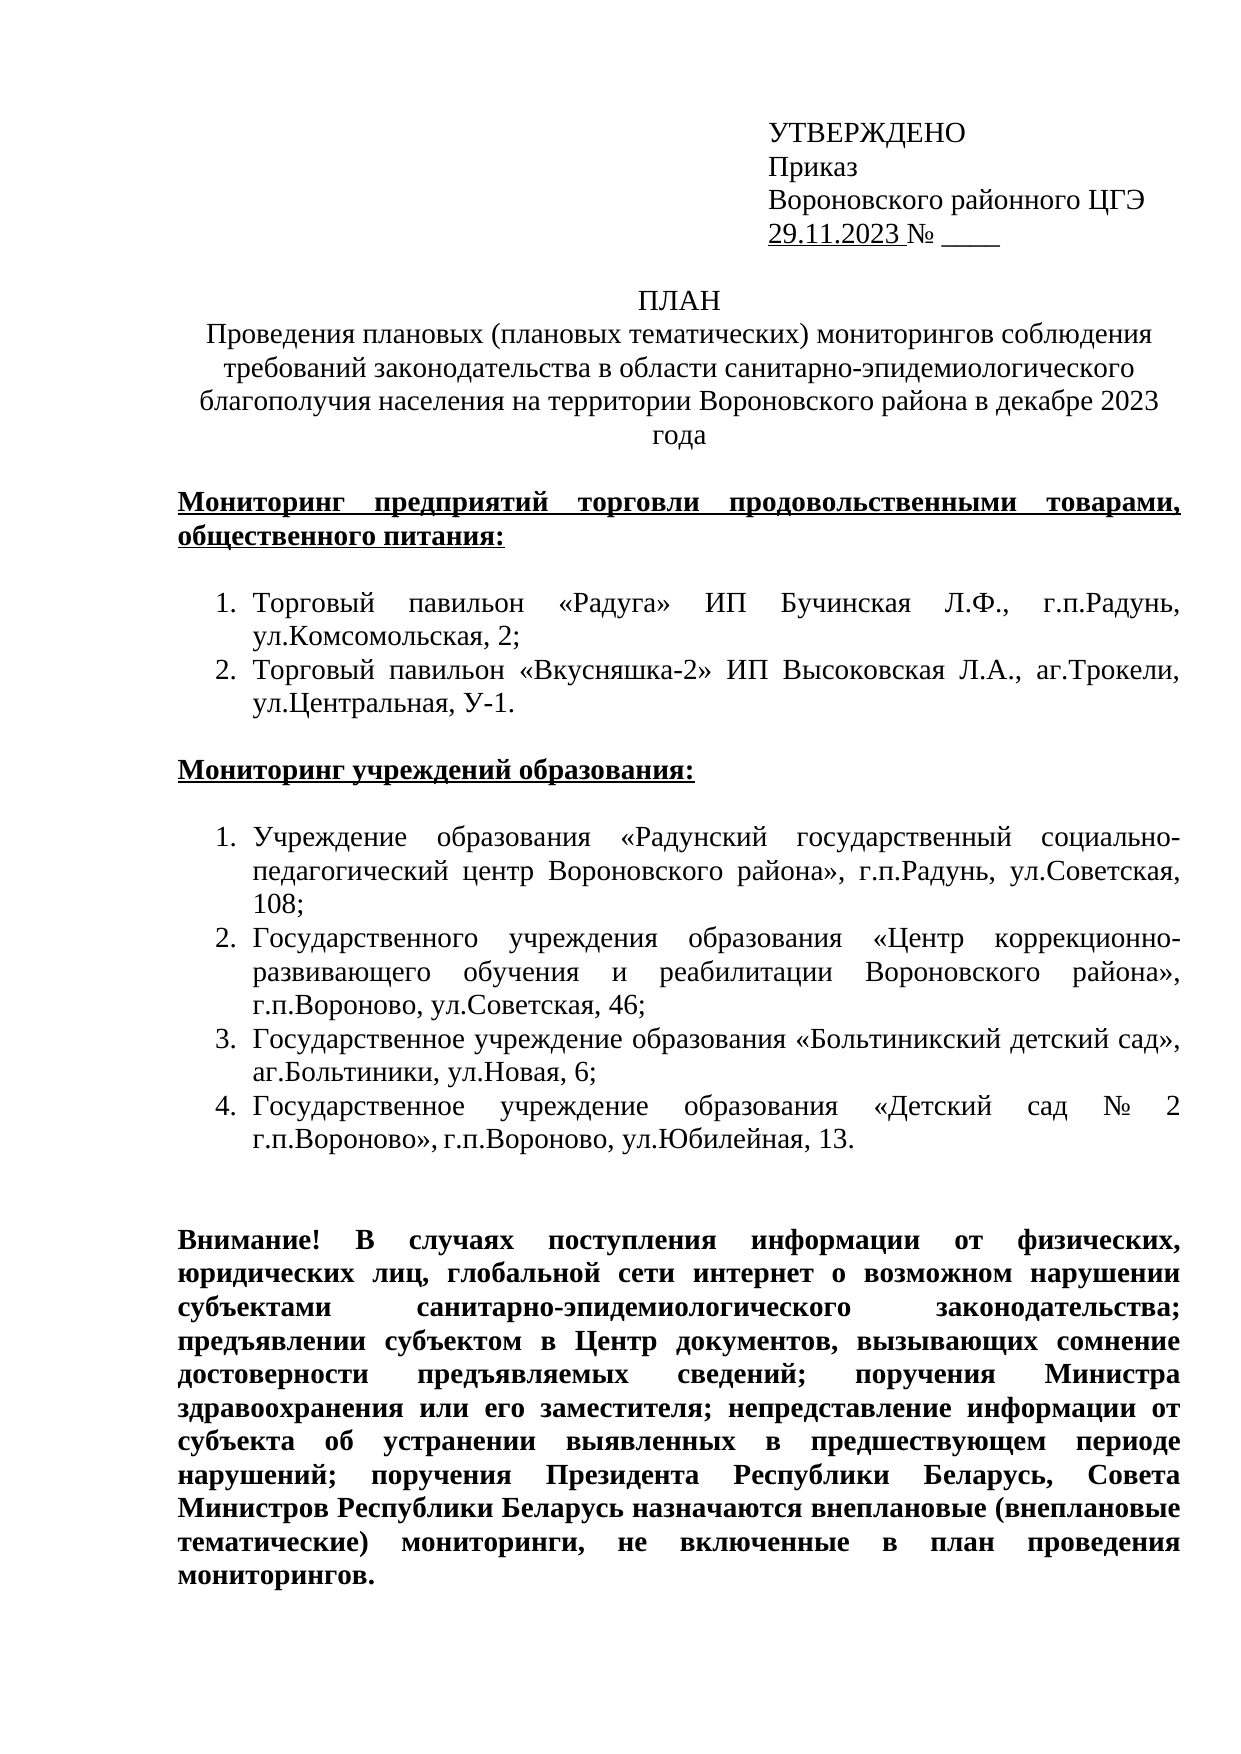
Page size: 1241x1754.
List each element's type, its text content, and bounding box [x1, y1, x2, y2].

list Государственного учреждения образования «Центр коррекционно-развивающего обучения и реабилитации Вороновского района», г.п.Вороново, ул.Советская, 46; [215, 920, 1181, 1021]
text Мониторинг учреждений образования: [177, 752, 1181, 786]
text Проведения плановых (плановых тематических) мониторингов соблюдения требований законодательства в области санитарно-эпидемиологического благополучия населения на территории Вороновского района в декабре 2023 года [177, 316, 1181, 451]
text Приказ [768, 149, 1181, 182]
list Торговый павильон «Вкусняшка-2» ИП Высоковская Л.А., аг.Трокели, ул.Центральная, У-1. [215, 652, 1181, 719]
text Мониторинг предприятий торговли продовольственными товарами, общественного питания: [177, 514, 1181, 551]
list Учреждение образования «Радунский государственный социально-педагогический центр Вороновского района», г.п.Радунь, ул.Советская, 108; [215, 819, 1181, 920]
list Государственное учреждение образования «Детский сад № 2 г.п.Вороново», г.п.Вороново, ул.Юбилейная, 13. [215, 1088, 1181, 1155]
text Мониторинг предприятий торговли продовольственными товарами, общественного питания: [177, 484, 1181, 513]
text Вороновского районного ЦГЭ [768, 182, 1181, 216]
text Внимание! В случаях поступления информации от физических, юридических лиц, глобальной сети интернет о возможном нарушении субъектами санитарно-эпидемиологического законодательства; предъявлении субъектом в Центр документов, вызывающих сомнение достоверности предъявляемых сведений; поручения Министра здравоохранения или его заместителя; непредставление информации от субъекта об устранении выявленных в предшествующем периоде нарушений; поручения Президента Республики Беларусь, Совета Министров Республики Беларусь назначаются внеплановые (внеплановые тематические) мониторинги, не включенные в план проведения мониторингов. [177, 1222, 1181, 1591]
text ПЛАН [177, 283, 1181, 316]
list Торговый павильон «Радуга» ИП Бучинская Л.Ф., г.п.Радунь, ул.Комсомольская, 2; [215, 585, 1181, 652]
text УТВЕРЖДЕНО [768, 115, 1181, 149]
list Государственное учреждение образования «Больтиникский детский сад», аг.Больтиники, ул.Новая, 6; [215, 1021, 1181, 1088]
text 29.11.2023 № ____ [768, 216, 1181, 249]
